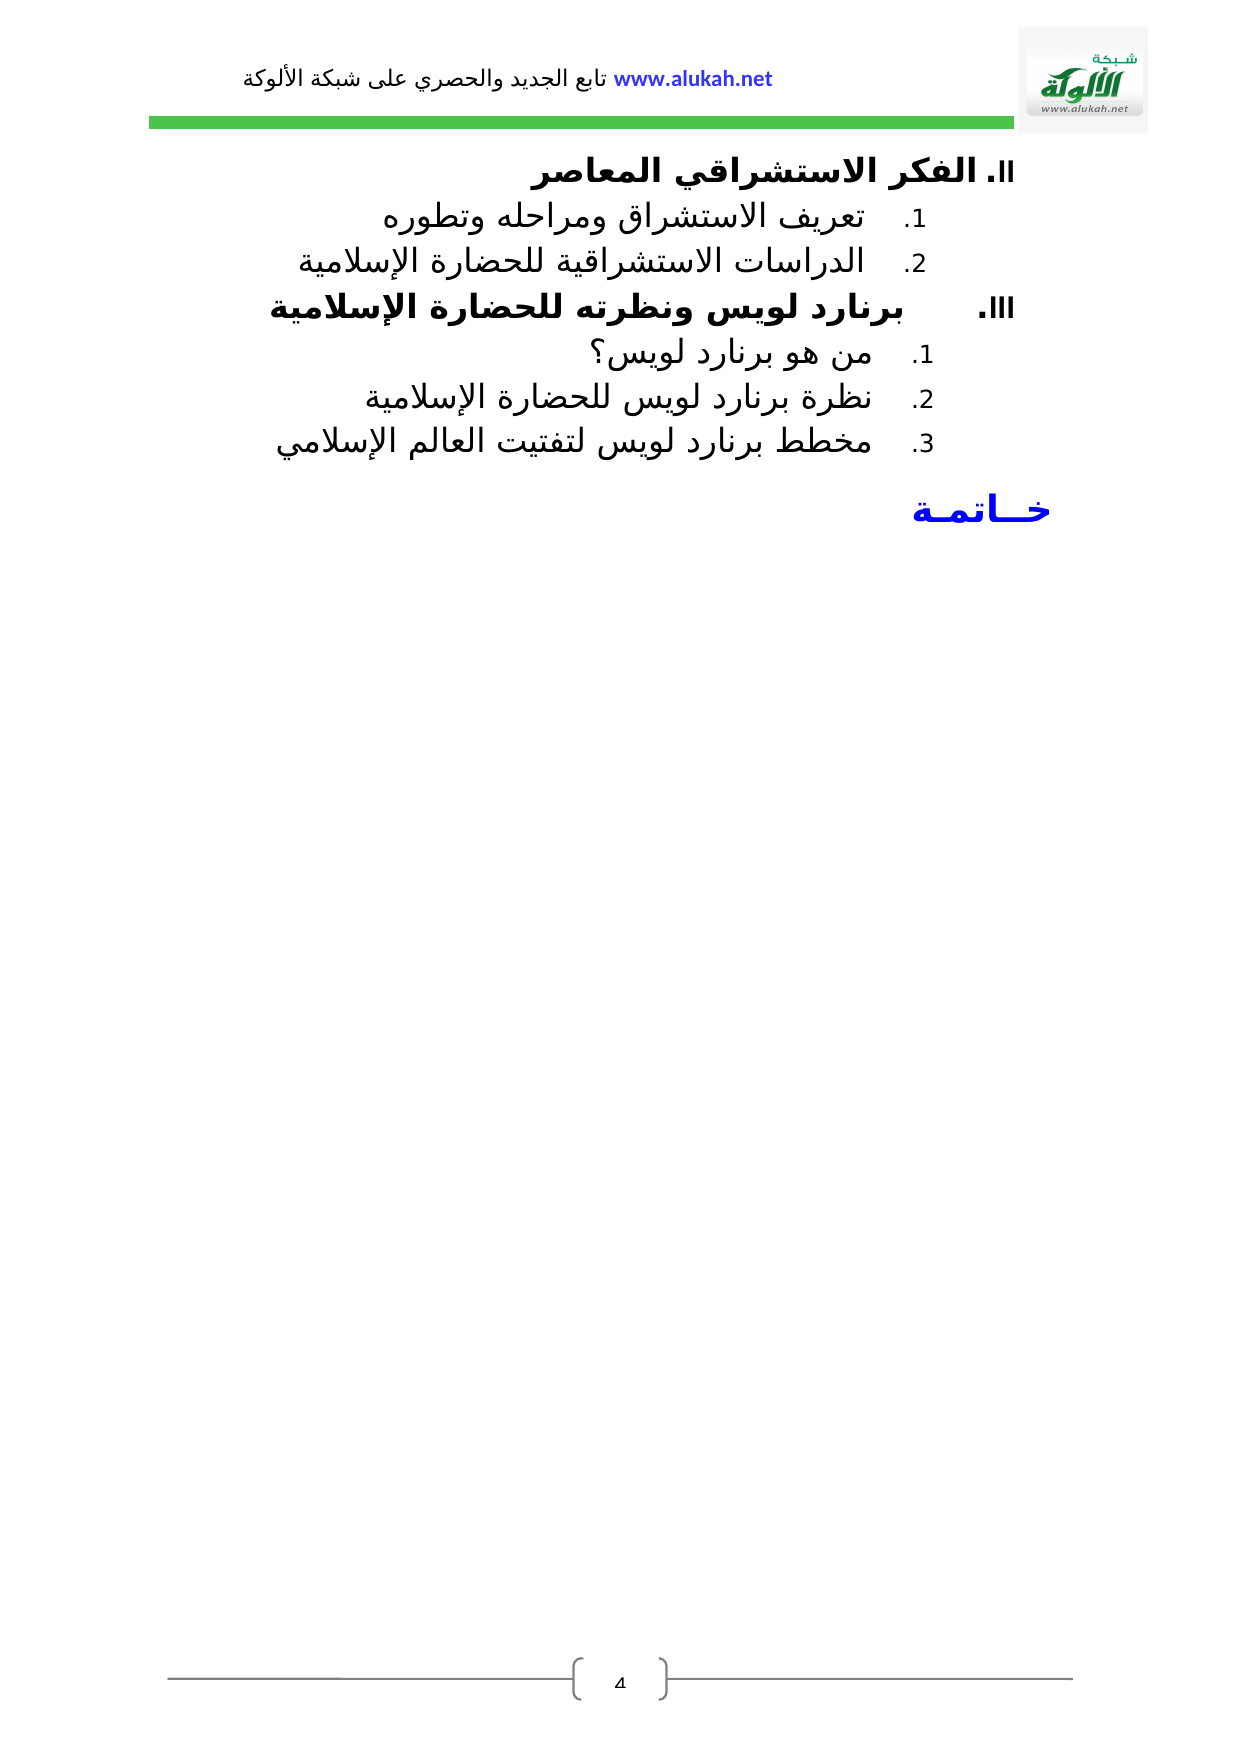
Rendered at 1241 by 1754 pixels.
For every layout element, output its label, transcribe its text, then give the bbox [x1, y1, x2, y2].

subtitle خــاتمـة [187, 487, 1053, 531]
list برنارد لويس ونظرته للحضارة الإسلامية [187, 286, 1015, 327]
list تعريف الاستشراق ومراحله وتطوره [187, 197, 903, 236]
list من هو برنارد لويس؟ [187, 333, 911, 372]
list الفكر الاستشراقي المعاصر [187, 150, 1015, 191]
list الدراسات الاستشراقية للحضارة الإسلامية [187, 241, 903, 280]
list نظرة برنارد لويس للحضارة الإسلامية [187, 377, 911, 416]
list مخطط برنارد لويس لتفتيت العالم الإسلامي [187, 422, 911, 461]
